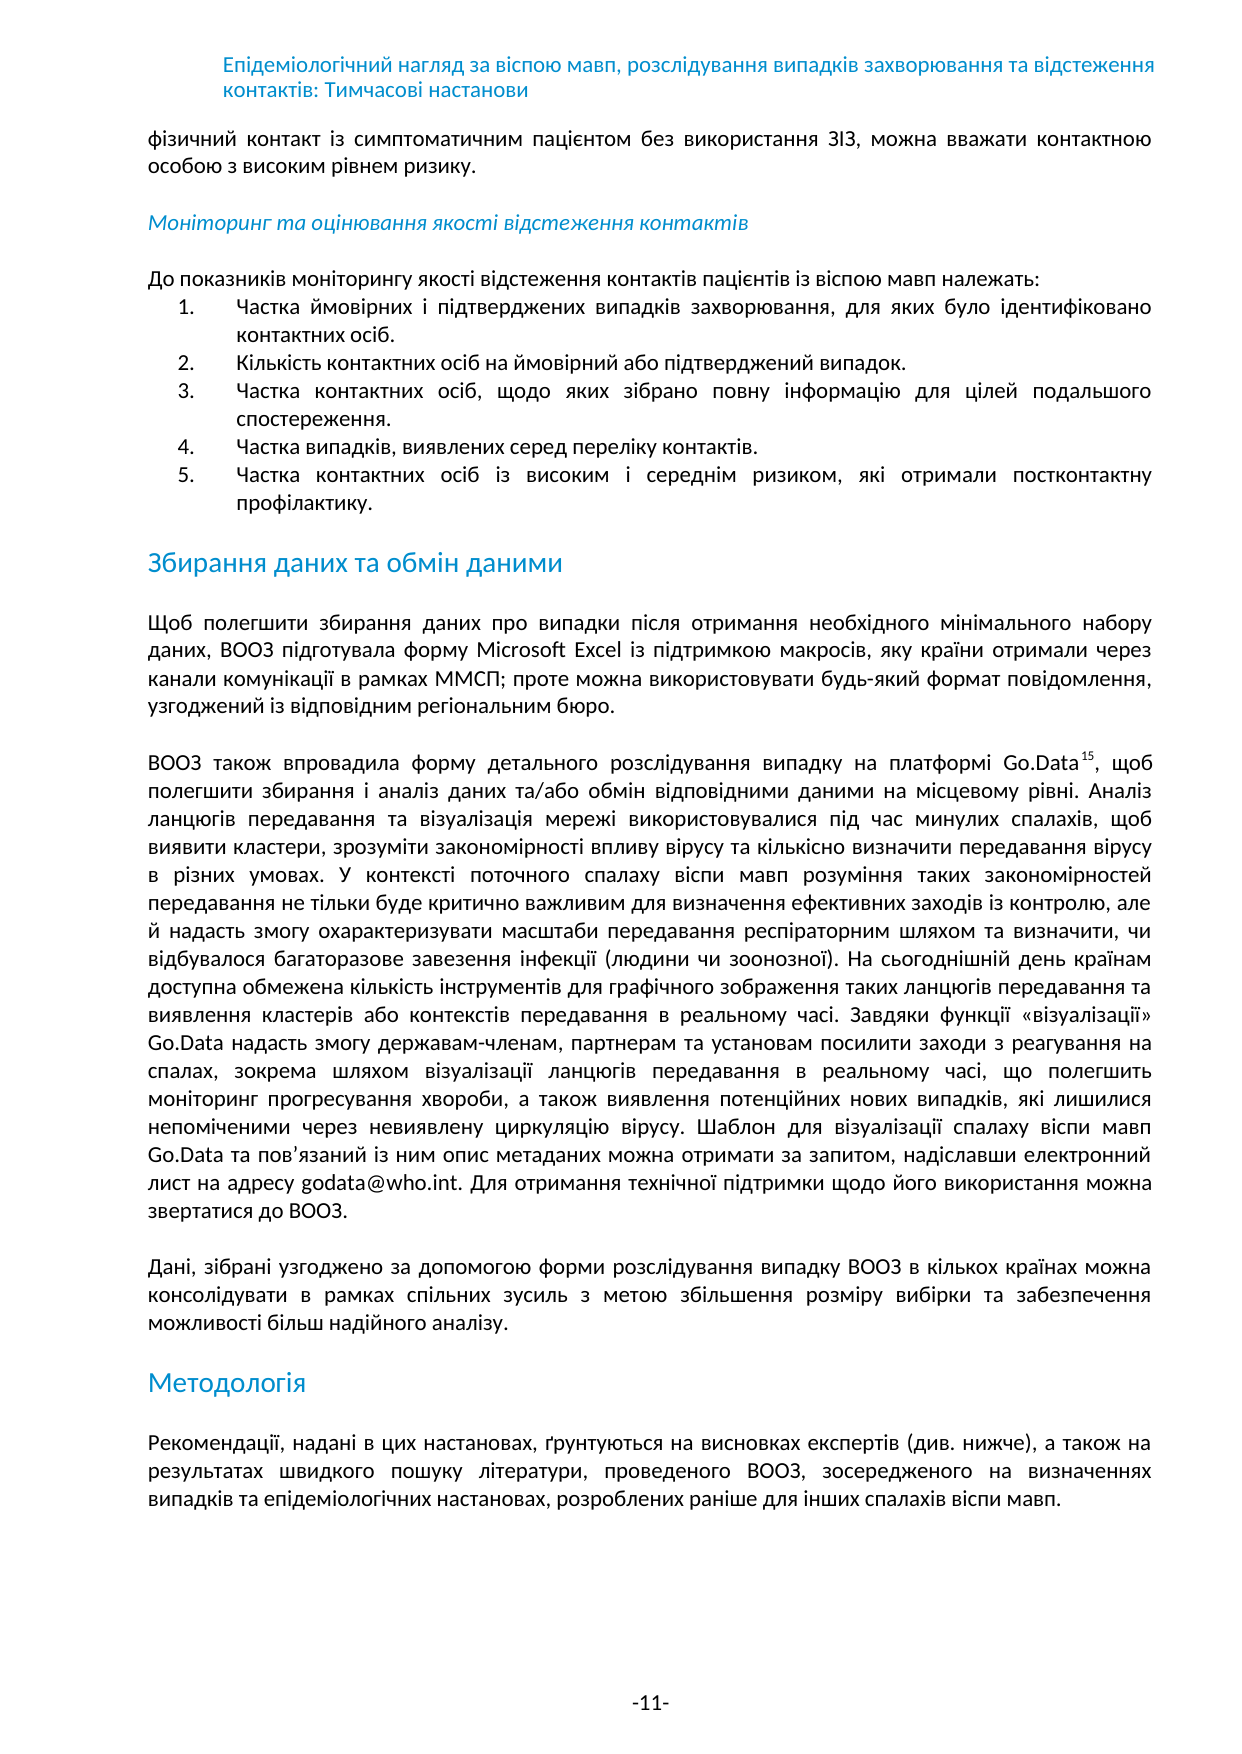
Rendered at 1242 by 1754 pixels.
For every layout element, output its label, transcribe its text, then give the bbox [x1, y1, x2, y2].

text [148, 124, 1153, 180]
text Моніторинг та оцінювання якості відстеження контактів [148, 208, 1153, 236]
list Частка контактних осіб із високим і середнім ризиком, які отримали постконтактну профілактику. [177, 460, 1153, 516]
text Збирання даних та обмін даними [148, 544, 1153, 579]
text Дані, зібрані узгоджено за допомогою форми розслідування випадку ВООЗ в кількох країнах можна консолідувати в рамках спільних зусиль з метою збільшення розміру вибірки та забезпечення можливості більш надійного аналізу. [148, 1252, 1153, 1336]
text Методологія [148, 1364, 1153, 1400]
text Щоб полегшити збирання даних про випадки після отримання необхідного мінімального набору даних, ВООЗ підготувала форму Microsoft Excel із підтримкою макросів, яку країни отримали через канали комунікації в рамках ММСП; проте можна використовувати будь-який формат повідомлення, узгоджений із відповідним регіональним бюро. [148, 608, 1153, 720]
list Частка ймовірних і підтверджених випадків захворювання, для яких було ідентифіковано контактних осіб. [177, 292, 1153, 348]
list Частка випадків, виявлених серед переліку контактів. [177, 432, 1153, 460]
list Кількість контактних осіб на ймовірний або підтверджений випадок. [177, 348, 1153, 376]
text До показників моніторингу якості відстеження контактів пацієнтів із віспою мавп належать: [148, 264, 1153, 292]
list Частка контактних осіб, щодо яких зібрано повну інформацію для цілей подальшого спостереження. [177, 376, 1153, 432]
text ВООЗ також впровадила форму детального розслідування випадку на платформі Go.Data15, щоб полегшити збирання і аналіз даних та/або обмін відповідними даними на місцевому рівні. Аналіз ланцюгів передавання та візуалізація мережі використовувалися під час минулих спалахів, щоб виявити кластери, зрозуміти закономірності впливу вірусу та кількісно визначити передавання вірусу в різних умовах. У контексті поточного спалаху віспи мавп розуміння таких закономірностей передавання не тільки буде критично важливим для визначення ефективних заходів із контролю, але й надасть змогу охарактеризувати масштаби передавання респіраторним шляхом та визначити, чи відбувалося багаторазове завезення інфекції (людини чи зоонозної). На сьогоднішній день країнам доступна обмежена кількість інструментів для графічного зображення таких ланцюгів передавання та виявлення кластерів або контекстів передавання в реальному часі. Завдяки функції «візуалізації» Go.Data надасть змогу державам-членам, партнерам та установам посилити заходи з реагування на спалах, зокрема шляхом візуалізації ланцюгів передавання в реальному часі, що полегшить моніторинг прогресування хвороби, а також виявлення потенційних нових випадків, які лишилися непоміченими через невиявлену циркуляцію вірусу. Шаблон для візуалізації спалаху віспи мавп Go.Data та пов’язаний із ним опис метаданих можна отримати за запитом, надіславши електронний лист на адресу godata@who.int. Для отримання технічної підтримки щодо його використання можна звертатися до ВООЗ. [148, 748, 1153, 1224]
text Рекомендації, надані в цих настановах, ґрунтуються на висновках експертів (див. нижче), а також на результатах швидкого пошуку літератури, проведеного ВООЗ, зосередженого на визначеннях випадків та епідеміологічних настановах, розроблених раніше для інших спалахів віспи мавп. [148, 1428, 1153, 1512]
